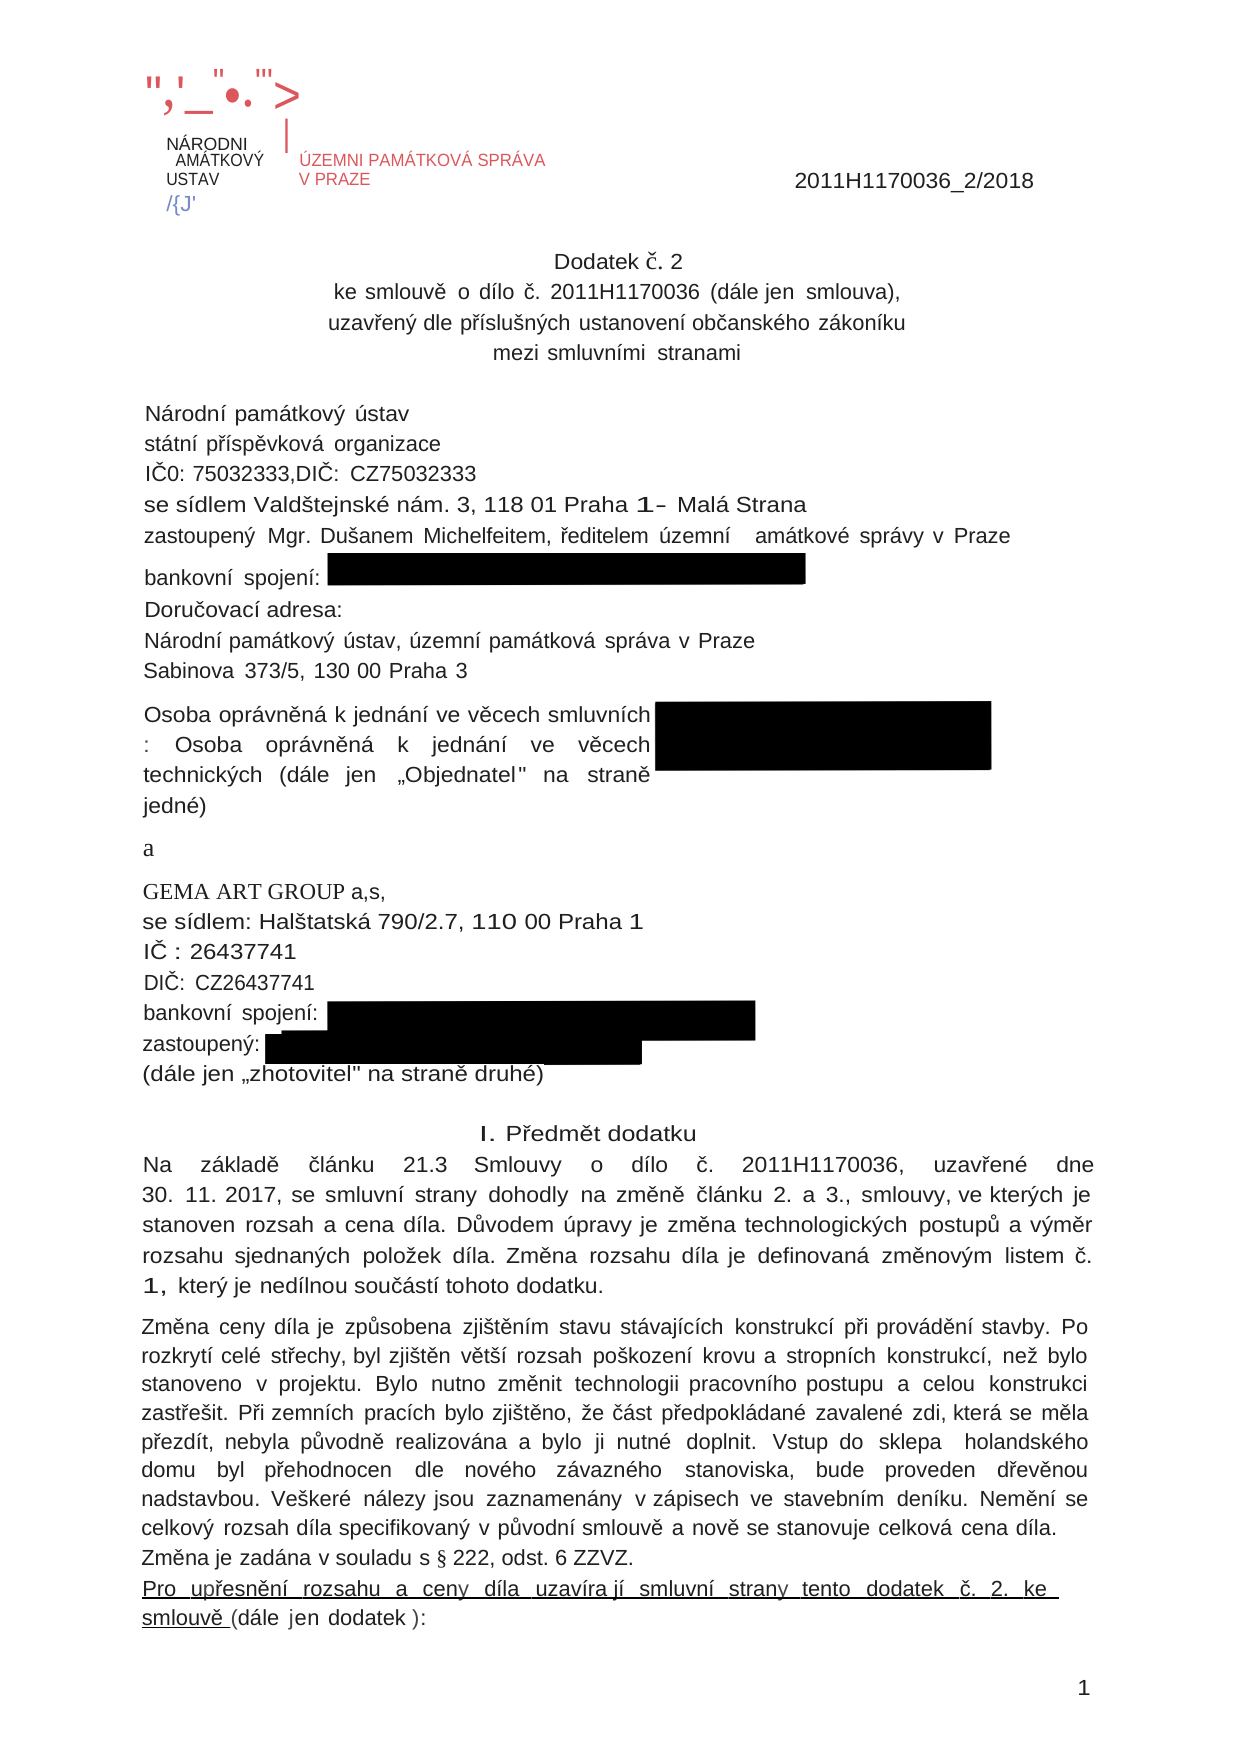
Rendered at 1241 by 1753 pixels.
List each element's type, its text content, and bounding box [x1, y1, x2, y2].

text Doručovací adresa: [144, 597, 1103, 622]
text Změna je zadána v souladu s § 222, odst. 6 ZZVZ. [141, 1545, 1103, 1570]
picture [265, 999, 756, 1061]
text IČ0: 75032333,DIČ: CZ75032333 [145, 461, 1103, 487]
text ",'_"•."'> [145, 54, 1103, 128]
text se sídlem: Halštatská 790/2.7, 110 00 Praha 1 [142, 909, 1103, 934]
text NÁRODNI [166, 137, 1103, 154]
text IČ : 26437741 DIČ: CZ26437741 [143, 939, 323, 995]
text Národní památkový ústav státní příspěvková organizace [144, 400, 462, 456]
text zastoupený Mgr. Dušanem Michelfeitem, ředitelem územní amátkové správy v Praze bankovní spojení: [143, 523, 1098, 590]
text a [143, 832, 1103, 862]
text (dále jen „zhotovitel" na straně druhé) [142, 1061, 1103, 1086]
text se sídlem Valdštejnské nám. 3, 118 01 Praha 1- Malá Strana [143, 492, 1103, 517]
text ke smlouvě o dílo č. 2011H1170036 (dále jen smlouva), uzavřený dle příslušných ustanovení občanského zákoníku mezi smluvními stranami [326, 279, 907, 365]
text 1 [129, 1675, 1090, 1700]
text I. Předmět dodatku [129, 1121, 1046, 1146]
text Osoba oprávněná k jednání ve věcech smluvních : Osoba oprávněná k jednání ve věcech technických (dále jen „Objednatel" na straně jedné) [143, 701, 651, 818]
text Národní památkový ústav, územní památková správa v Praze Sabinova 373/5, 130 00 Praha 3 [143, 628, 845, 684]
text Změna ceny díla je způsobena zjištěním stavu stávajících konstrukcí při provádění stavby. Po rozkrytí celé střechy, byl zjištěn větší rozsah poškození krovu a stropních konstrukcí, než bylo stanoveno v projektu. Bylo nutno změnit technologii pracovního postupu a celou konstrukci zastřešit. Při zemních pracích bylo zjištěno, že část předpokládané zavalené zdi, která se měla přezdít, nebyla původně realizována a bylo ji nutné doplnit. Vstup do sklepa holandského domu byl přehodnocen dle nového závazného stanoviska, bude proveden dřevěnou nadstavbou. Veškeré nálezy jsou zaznamenány v zápisech ve stavebním deníku. Nemění se celkový rozsah díla specifikovaný v původní smlouvě a nově se stanovuje celková cena díla. [141, 1314, 1088, 1540]
picture [326, 553, 807, 586]
text Pro upřesnění rozsahu a ceny díla uzavíra jí smluvní strany tento dodatek č. 2. ke smlouvě (dále jen dodatek ): [142, 1575, 1098, 1630]
text Dodatek č. 2 [134, 246, 1103, 275]
text 30. 11. 2017, se smluvní strany dohodly na změně článku 2. a 3., smlouvy, ve kterých je stanoven rozsah a cena díla. Důvodem úpravy je změna technologických postupů a výměr rozsahu sjednaných položek díla. Změna rozsahu díla je definovaná změnovým listem č. 1, který je nedílnou součástí tohoto dodatku. [142, 1182, 1092, 1298]
text bankovní spojení: zastoupený: [142, 1000, 323, 1056]
text USTAV V PRAZE 2011H1170036_2/2018 /{J' [166, 169, 1103, 216]
text GEMA ART GROUP a,s, [143, 878, 1103, 904]
text Na základě článku 21.3 Smlouvy o dílo č. 2011H1170036, uzavřené dne [143, 1152, 1103, 1177]
picture [653, 700, 992, 771]
text AMÁTKOVÝ ÚZEMNI PAMÁTKOVÁ SPRÁVA [175, 154, 1103, 169]
